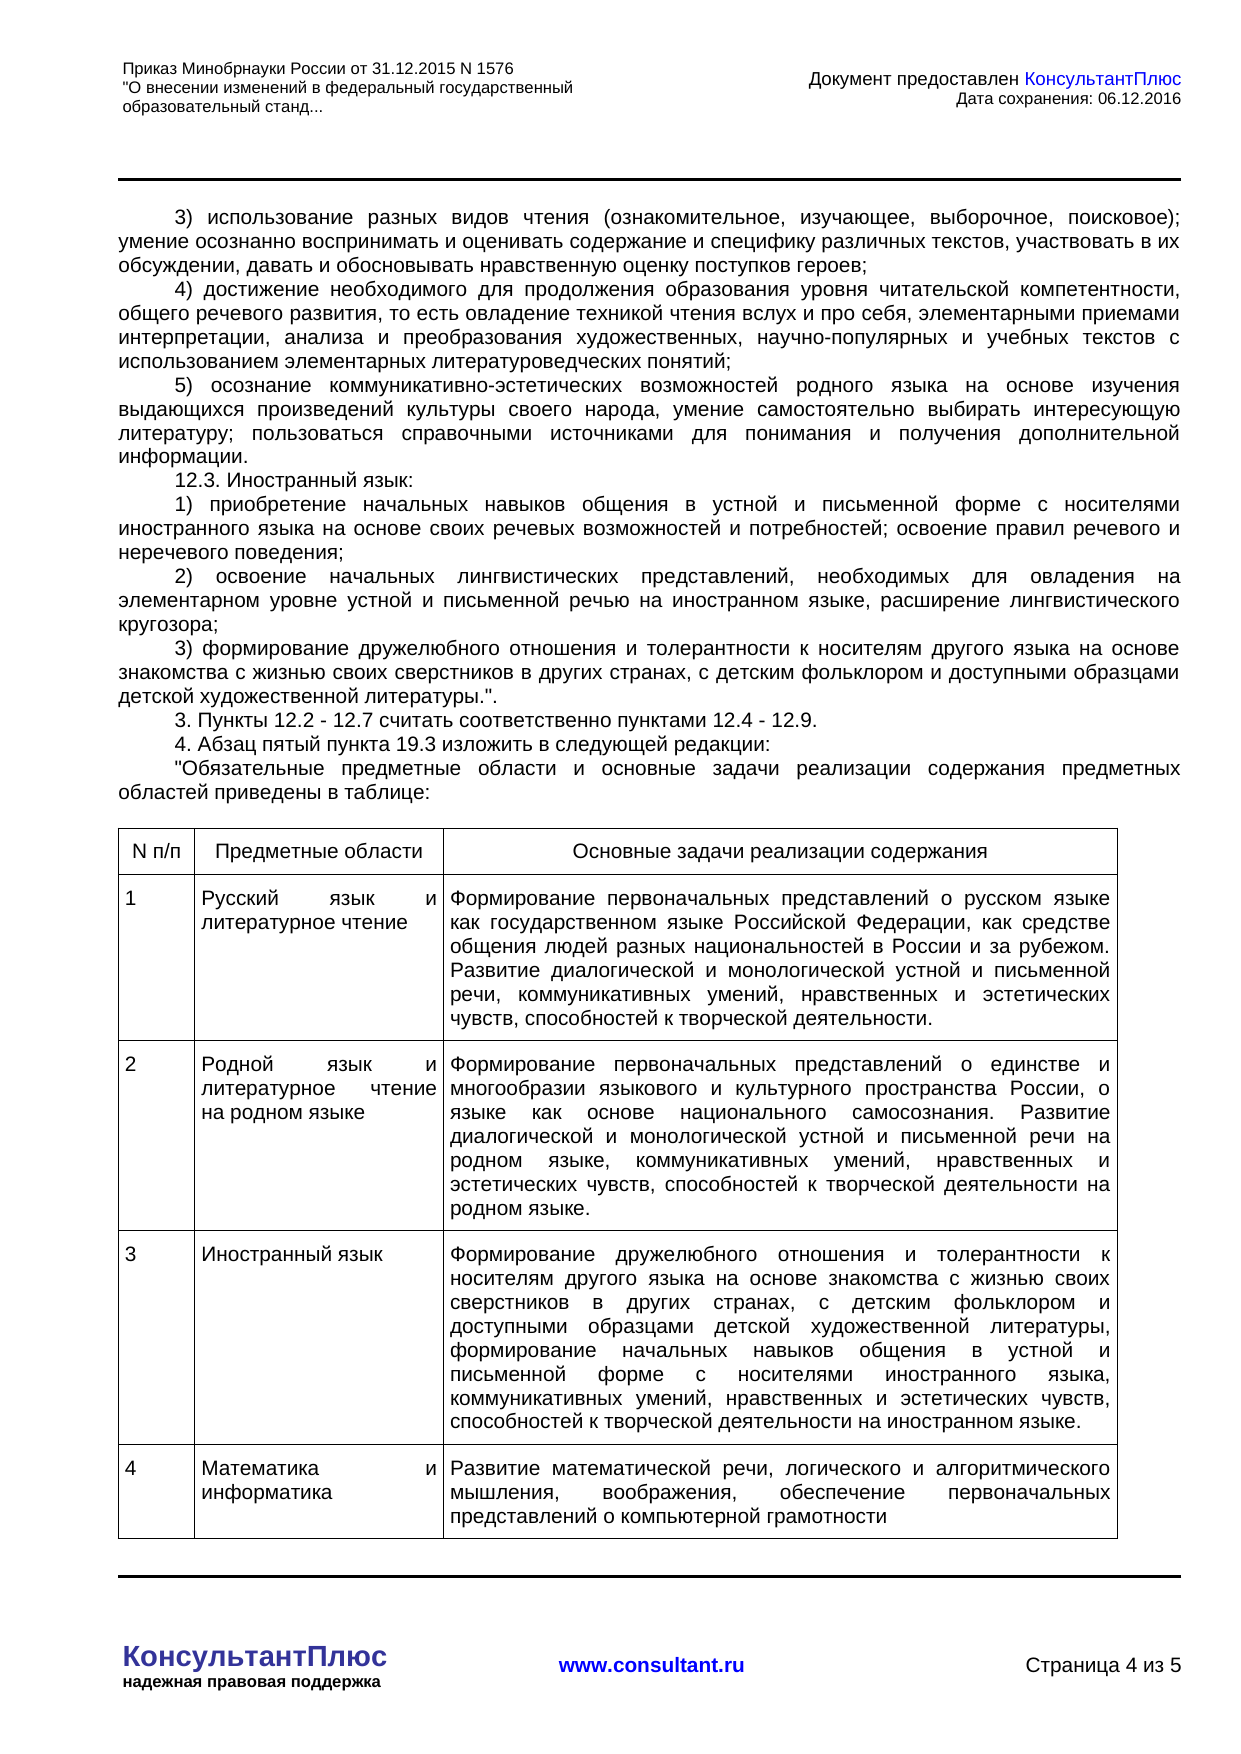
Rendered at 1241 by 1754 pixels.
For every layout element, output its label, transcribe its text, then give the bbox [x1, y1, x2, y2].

table_cell 3 [119, 1231, 194, 1444]
text 1) приобретение начальных навыков общения в устной и письменной форме с носителями иностранного языка на основе своих речевых возможностей и потребностей; освоение правил речевого и неречевого поведения; [118, 492, 1181, 564]
text "Обязательные предметные области и основные задачи реализации содержания предметных областей приведены в таблице: [118, 756, 1181, 804]
text 4. Абзац пятый пункта 19.3 изложить в следующей редакции: [118, 732, 1181, 756]
table_cell Развитие математической речи, логического и алгоритмического мышления, воображения, обеспечение первоначальных представлений о компьютерной грамотности [444, 1445, 1117, 1538]
text 2) освоение начальных лингвистических представлений, необходимых для овладения на элементарном уровне устной и письменной речью на иностранном языке, расширение лингвистического кругозора; [118, 564, 1181, 636]
text 4) достижение необходимого для продолжения образования уровня читательской компетентности, общего речевого развития, то есть овладение техникой чтения вслух и про себя, элементарными приемами интерпретации, анализа и преобразования художественных, научно-популярных и учебных текстов с использованием элементарных литературоведческих понятий; [118, 277, 1181, 372]
text 3) формирование дружелюбного отношения и толерантности к носителям другого языка на основе знакомства с жизнью своих сверстников в других странах, с детским фольклором и доступными образцами детской художественной литературы.". [118, 636, 1181, 708]
table_cell Родной язык и литературное чтение на родном языке [195, 1041, 443, 1230]
table_header Основные задачи реализации содержания [444, 829, 1117, 874]
text 12.3. Иностранный язык: [118, 468, 1181, 492]
table_cell 4 [119, 1445, 194, 1538]
table_cell Формирование первоначальных представлений о единстве и многообразии языкового и культурного пространства России, о языке как основе национального самосознания. Развитие диалогической и монологической устной и письменной речи на родном языке, коммуникативных умений, нравственных и эстетических чувств, способностей к творческой деятельности на родном языке. [444, 1041, 1117, 1230]
text 3. Пункты 12.2 - 12.7 считать соответственно пунктами 12.4 - 12.9. [118, 708, 1181, 732]
table_cell 2 [119, 1041, 194, 1230]
table_cell Иностранный язык [195, 1231, 443, 1444]
text 3) использование разных видов чтения (ознакомительное, изучающее, выборочное, поисковое); умение осознанно воспринимать и оценивать содержание и специфику различных текстов, участвовать в их обсуждении, давать и обосновывать нравственную оценку поступков героев; [118, 205, 1181, 277]
table_cell Математика и информатика [195, 1445, 443, 1538]
table_cell Русский язык и литературное чтение [195, 875, 443, 1040]
table_header N п/п [119, 829, 194, 874]
table_cell 1 [119, 875, 194, 1040]
table_cell Формирование дружелюбного отношения и толерантности к носителям другого языка на основе знакомства с жизнью своих сверстников в других странах, с детским фольклором и доступными образцами детской художественной литературы, формирование начальных навыков общения в устной и письменной форме с носителями иностранного языка, коммуникативных умений, нравственных и эстетических чувств, способностей к творческой деятельности на иностранном языке. [444, 1231, 1117, 1444]
table_header Предметные области [195, 829, 443, 874]
text 5) осознание коммуникативно-эстетических возможностей родного языка на основе изучения выдающихся произведений культуры своего народа, умение самостоятельно выбирать интересующую литературу; пользоваться справочными источниками для понимания и получения дополнительной информации. [118, 372, 1181, 468]
table_cell Формирование первоначальных представлений о русском языке как государственном языке Российской Федерации, как средстве общения людей разных национальностей в России и за рубежом. Развитие диалогической и монологической устной и письменной речи, коммуникативных умений, нравственных и эстетических чувств, способностей к творческой деятельности. [444, 875, 1117, 1040]
